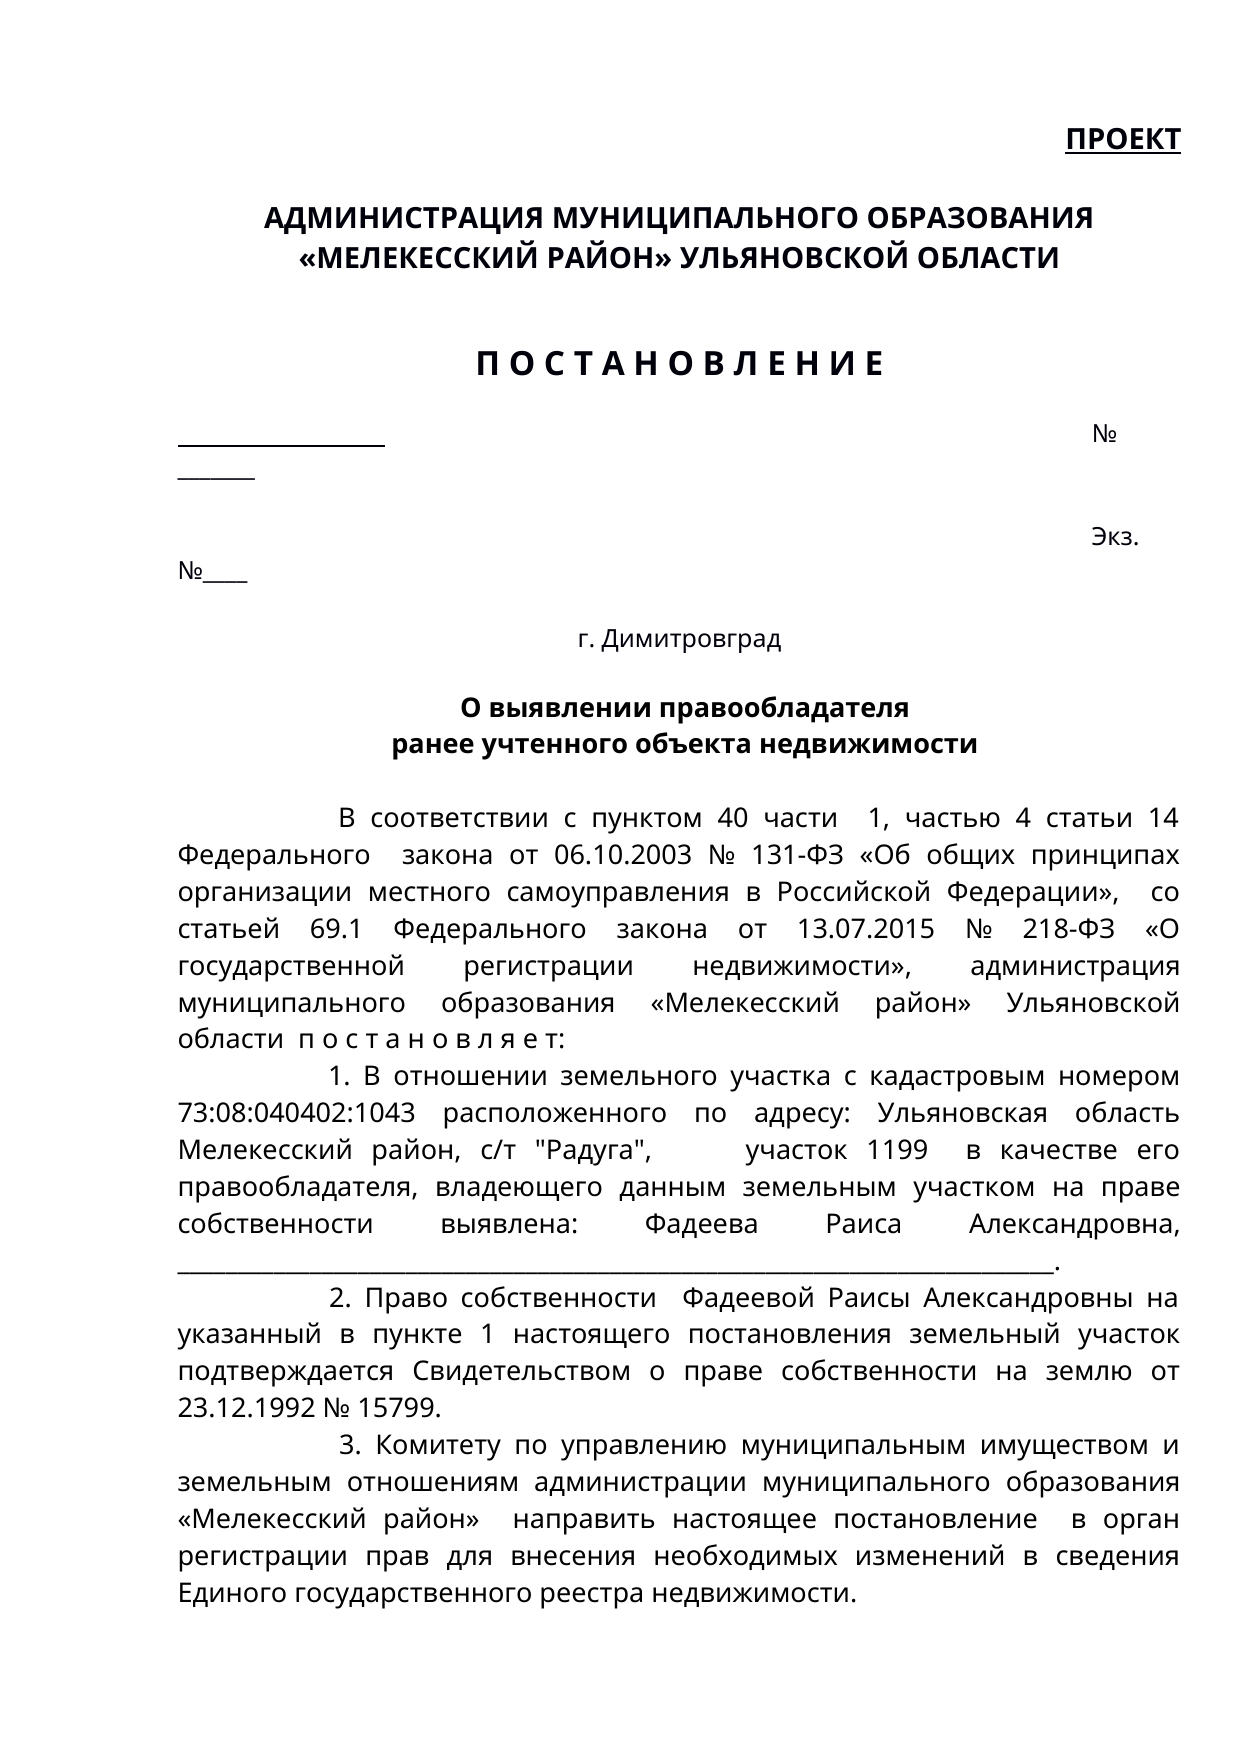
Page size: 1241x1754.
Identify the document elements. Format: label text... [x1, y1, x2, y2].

text ранее учтенного объекта недвижимости [177, 725, 1192, 762]
text «МЕЛЕКЕССКИЙ РАЙОН» УЛЬЯНОВСКОЙ ОБЛАСТИ [177, 237, 1181, 277]
text О выявлении правообладателя [177, 688, 1192, 725]
text П О С Т А Н О В Л Е Н И Е [177, 339, 1181, 385]
text АДМИНИСТРАЦИЯ МУНИЦИПАЛЬНОГО ОБРАЗОВАНИЯ [177, 197, 1181, 237]
text ПРОЕКТ [177, 118, 1181, 158]
text № _______ [177, 416, 1181, 484]
text Экз.№____ [177, 518, 1181, 586]
text г. Димитровград [177, 620, 1181, 654]
text 3. Комитету по управлению муниципальным имуществом и земельным отношениям администрации муниципального образования «Мелекесский район» направить настоящее постановление в орган регистрации прав для внесения необходимых изменений в сведения Единого государственного реестра недвижимости. [177, 1426, 1181, 1610]
text 2. Право собственности Фадеевой Раисы Александровны на указанный в пункте 1 настоящего постановления земельный участок подтверждается Свидетельством о праве собственности на землю от 23.12.1992 № 15799. [177, 1278, 1181, 1426]
text В соответствии с пунктом 40 части 1, частью 4 статьи 14 Федерального закона от 06.10.2003 № 131-ФЗ «Об общих принципах организации местного самоуправления в Российской Федерации», со статьей 69.1 Федерального закона от 13.07.2015 № 218-ФЗ «О государственной регистрации недвижимости», администрация муниципального образования «Мелекесский район» Ульяновской области п о с т а н о в л я е т: [177, 799, 1181, 1057]
text 1. В отношении земельного участка с кадастровым номером 73:08:040402:1043 расположенного по адресу: Ульяновская область Мелекесский район, с/т "Радуга", участок 1199 в качестве его правообладателя, владеющего данным земельным участком на праве собственности выявлена: Фадеева Раиса Александровна, _________________________________________________________________________. [177, 1057, 1181, 1278]
